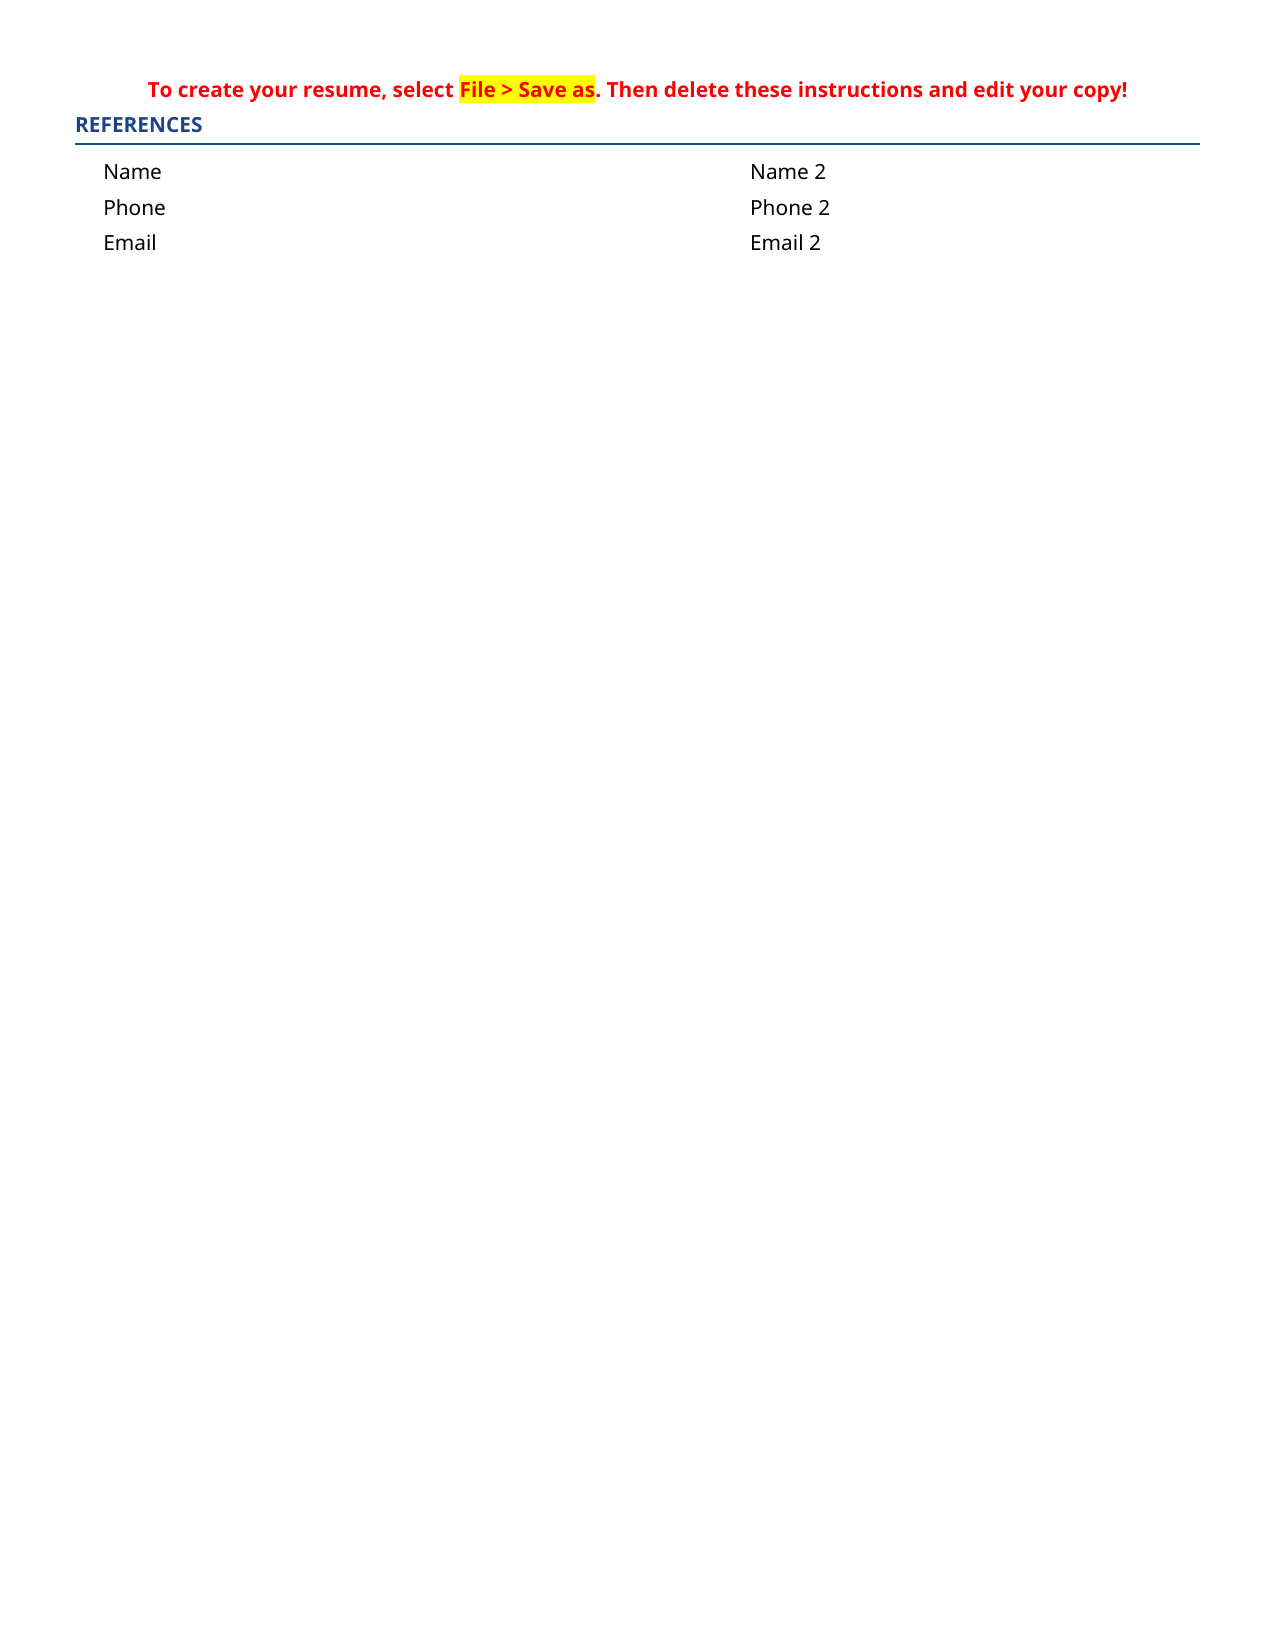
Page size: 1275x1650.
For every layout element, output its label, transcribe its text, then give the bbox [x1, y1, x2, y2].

text Email Email 2 [103, 228, 1237, 257]
title REFERENCES [75, 110, 1200, 143]
text Name Name 2 [103, 157, 1237, 186]
text Phone Phone 2 [103, 193, 1237, 221]
